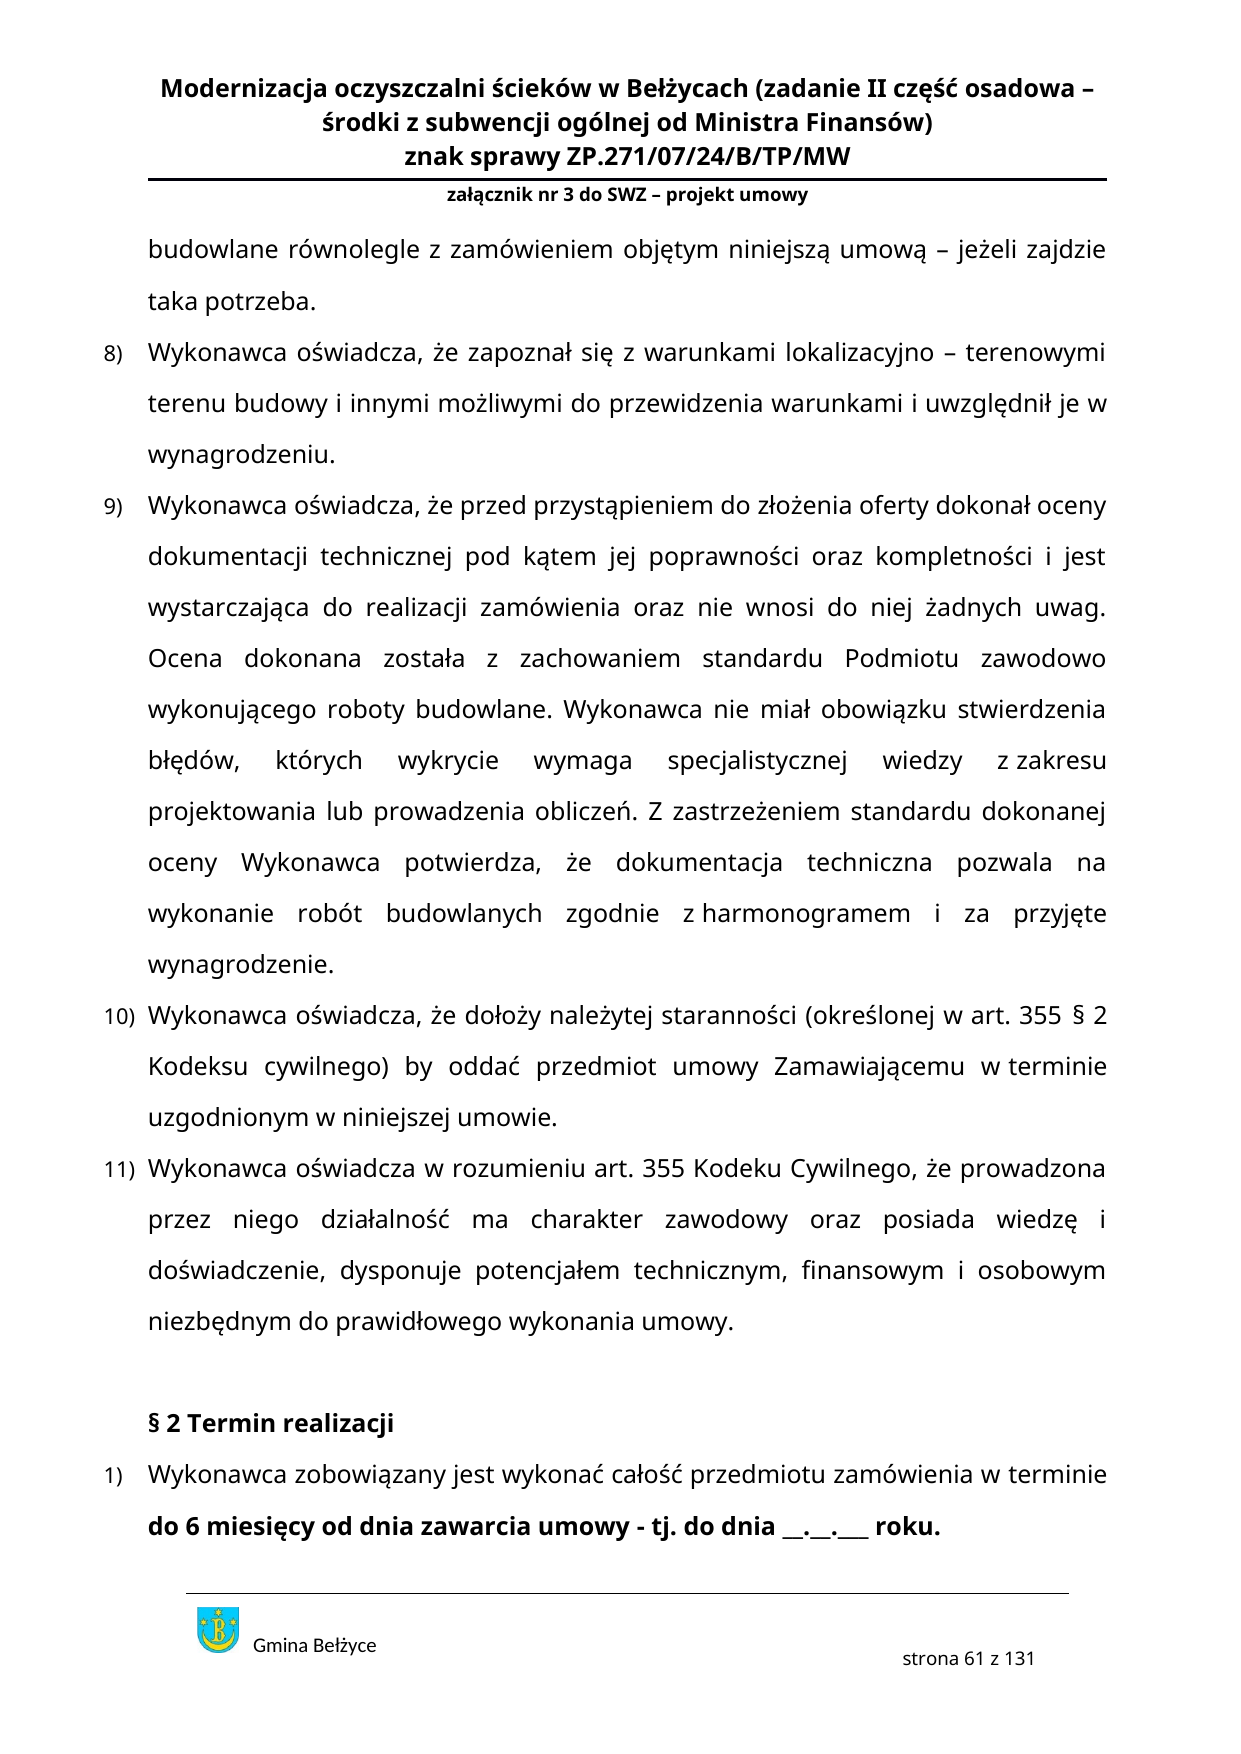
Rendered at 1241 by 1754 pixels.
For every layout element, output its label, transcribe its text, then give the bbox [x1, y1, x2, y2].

list Wykonawca oświadcza, że dołoży należytej staranności (określonej w art. 355 § 2 Kodeksu cywilnego) by oddać przedmiot umowy Zamawiającemu w terminie uzgodnionym w niniejszej umowie. [103, 998, 1107, 1134]
text § 2 Termin realizacji [148, 1406, 1107, 1440]
picture [197, 1607, 239, 1653]
list Wykonawca oświadcza w rozumieniu art. 355 Kodeku Cywilnego, że prowadzona przez niego działalność ma charakter zawodowy oraz posiada wiedzę i doświadczenie, dysponuje potencjałem technicznym, finansowym i osobowym niezbędnym do prawidłowego wykonania umowy. [103, 1151, 1107, 1338]
list Wykonawca zobowiązany jest wykonać całość przedmiotu zamówienia w terminie do 6 miesięcy od dnia zawarcia umowy - tj. do dnia __.__.___ roku. [103, 1457, 1107, 1542]
list Wykonawca oświadcza, że przed przystąpieniem do złożenia oferty dokonał oceny dokumentacji technicznej pod kątem jej poprawności oraz kompletności i jest wystarczająca do realizacji zamówienia oraz nie wnosi do niej żadnych uwag. Ocena dokonana została z zachowaniem standardu Podmiotu zawodowo wykonującego roboty budowlane. Wykonawca nie miał obowiązku stwierdzenia błędów, których wykrycie wymaga specjalistycznej wiedzy z zakresu projektowania lub prowadzenia obliczeń. Z zastrzeżeniem standardu dokonanej oceny Wykonawca potwierdza, że dokumentacja techniczna pozwala na wykonanie robót budowlanych zgodnie z harmonogramem i za przyjęte wynagrodzenie. [103, 487, 1107, 981]
list Wykonawca oświadcza, że zapoznał się z warunkami lokalizacyjno – terenowymi terenu budowy i innymi możliwymi do przewidzenia warunkami i uwzględnił je w wynagrodzeniu. [103, 334, 1107, 470]
picture [229, 1618, 239, 1627]
